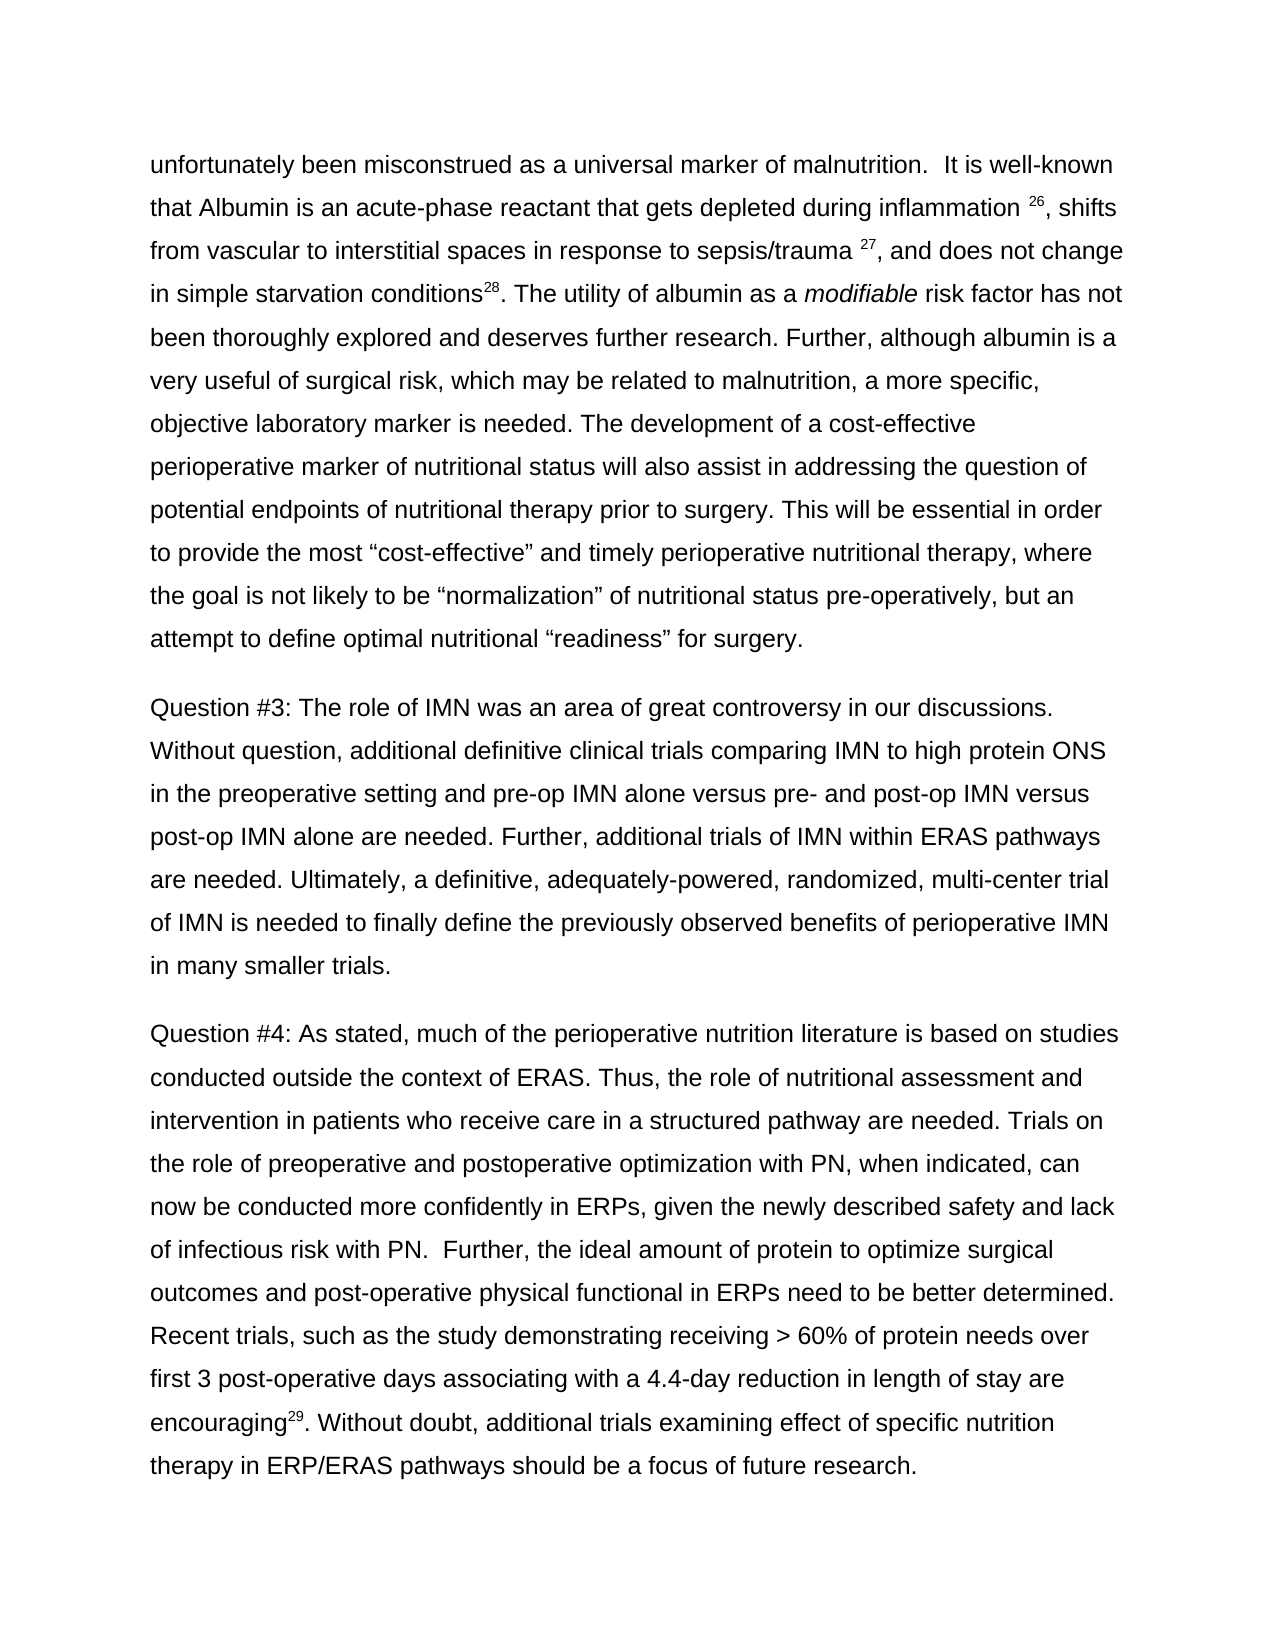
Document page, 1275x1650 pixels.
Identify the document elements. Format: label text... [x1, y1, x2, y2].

text Question #4: As stated, much of the perioperative nutrition literature is based on studies conducted outside the context of ERAS. Thus, the role of nutritional assessment and intervention in patients who receive care in a structured pathway are needed. Trials on the role of preoperative and postoperative optimization with PN, when indicated, can now be conducted more confidently in ERPs, given the newly described safety and lack of infectious risk with PN. Further, the ideal amount of protein to optimize surgical outcomes and post-operative physical functional in ERPs need to be better determined. Recent trials, such as the study demonstrating receiving > 60% of protein needs over first 3 post-operative days associating with a 4.4-day reduction in length of stay are encouraging29. Without doubt, additional trials examining effect of specific nutrition therapy in ERP/ERAS pathways should be a focus of future research. [150, 1019, 1125, 1479]
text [150, 150, 1125, 653]
text Question #3: The role of IMN was an area of great controversy in our discussions. Without question, additional definitive clinical trials comparing IMN to high protein ONS in the preoperative setting and pre-op IMN alone versus pre- and post-op IMN versus post-op IMN alone are needed. Further, additional trials of IMN within ERAS pathways are needed. Ultimately, a definitive, adequately-powered, randomized, multi-center trial of IMN is needed to finally define the previously observed benefits of perioperative IMN in many smaller trials. [150, 692, 1125, 980]
